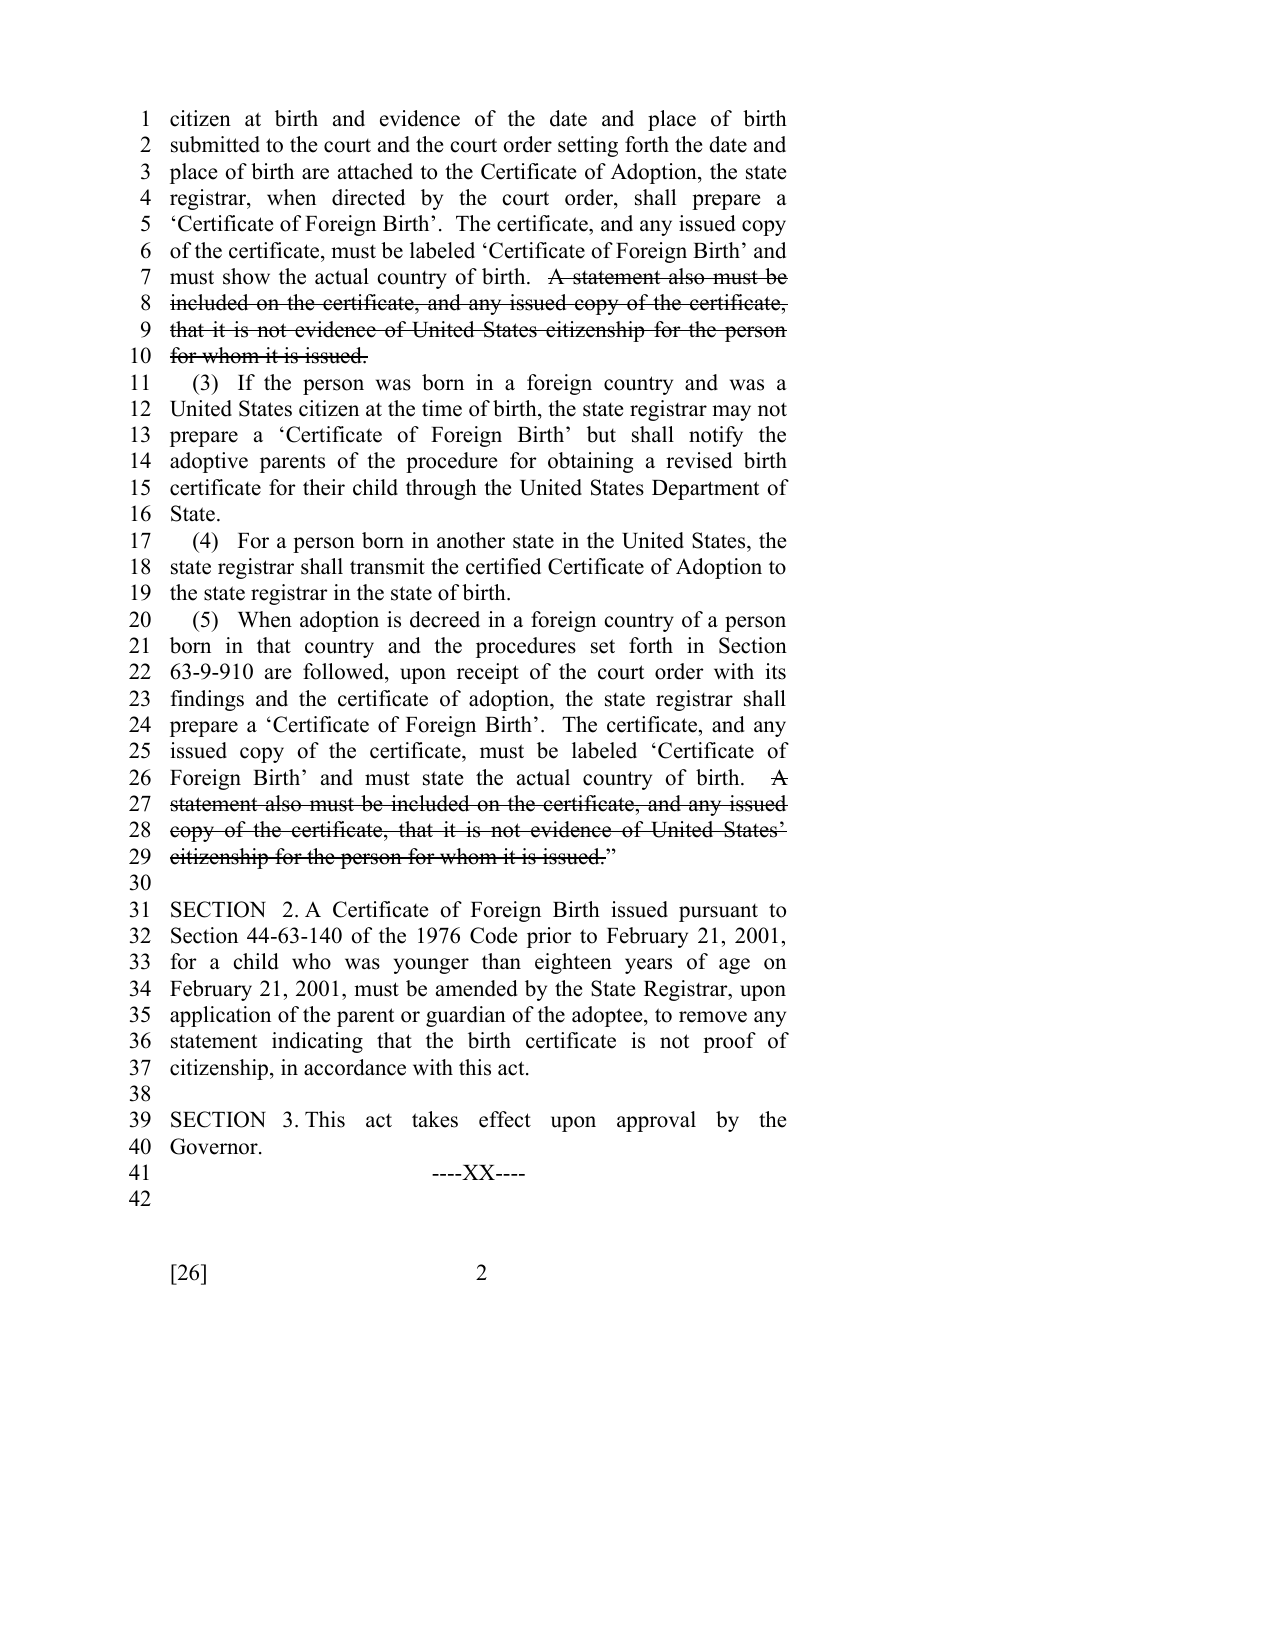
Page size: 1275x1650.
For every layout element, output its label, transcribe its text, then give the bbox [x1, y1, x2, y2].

text ----XX---- [169, 1159, 787, 1186]
text (3) If the person was born in a foreign country and was a United States citizen at the time of birth, the state registrar may not prepare a ‘Certificate of Foreign Birth’ but shall notify the adoptive parents of the procedure for obtaining a revised birth certificate for their child through the United States Department of State. [169, 368, 787, 527]
text (4) For a person born in another state in the United States, the state registrar shall transmit the certified Certificate of Adoption to the state registrar in the state of birth. [169, 527, 787, 606]
text SECTION 2. A Certificate of Foreign Birth issued pursuant to Section 44-63-140 of the 1976 Code prior to February 21, 2001, for a child who was younger than eighteen years of age on February 21, 2001, must be amended by the State Registrar, upon application of the parent or guardian of the adoptee, to remove any statement indicating that the birth certificate is not proof of citizenship, in accordance with this act. [169, 896, 787, 1080]
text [169, 105, 787, 304]
text SECTION 3. This act takes effect upon approval by the Governor. [169, 1106, 787, 1159]
text (5) When adoption is decreed in a foreign country of a person born in that country and the procedures set forth in Section 63-9-910 are followed, upon receipt of the court order with its findings and the certificate of adoption, the state registrar shall prepare a ‘Certificate of Foreign Birth’. The certificate, and any issued copy of the certificate, must be labeled ‘Certificate of Foreign Birth’ and must state the actual country of birth. A statement also must be included on the certificate, and any issued copy of the certificate, that it is not evidence of United States’ citizenship for the person for whom it is issued.” [169, 606, 787, 805]
